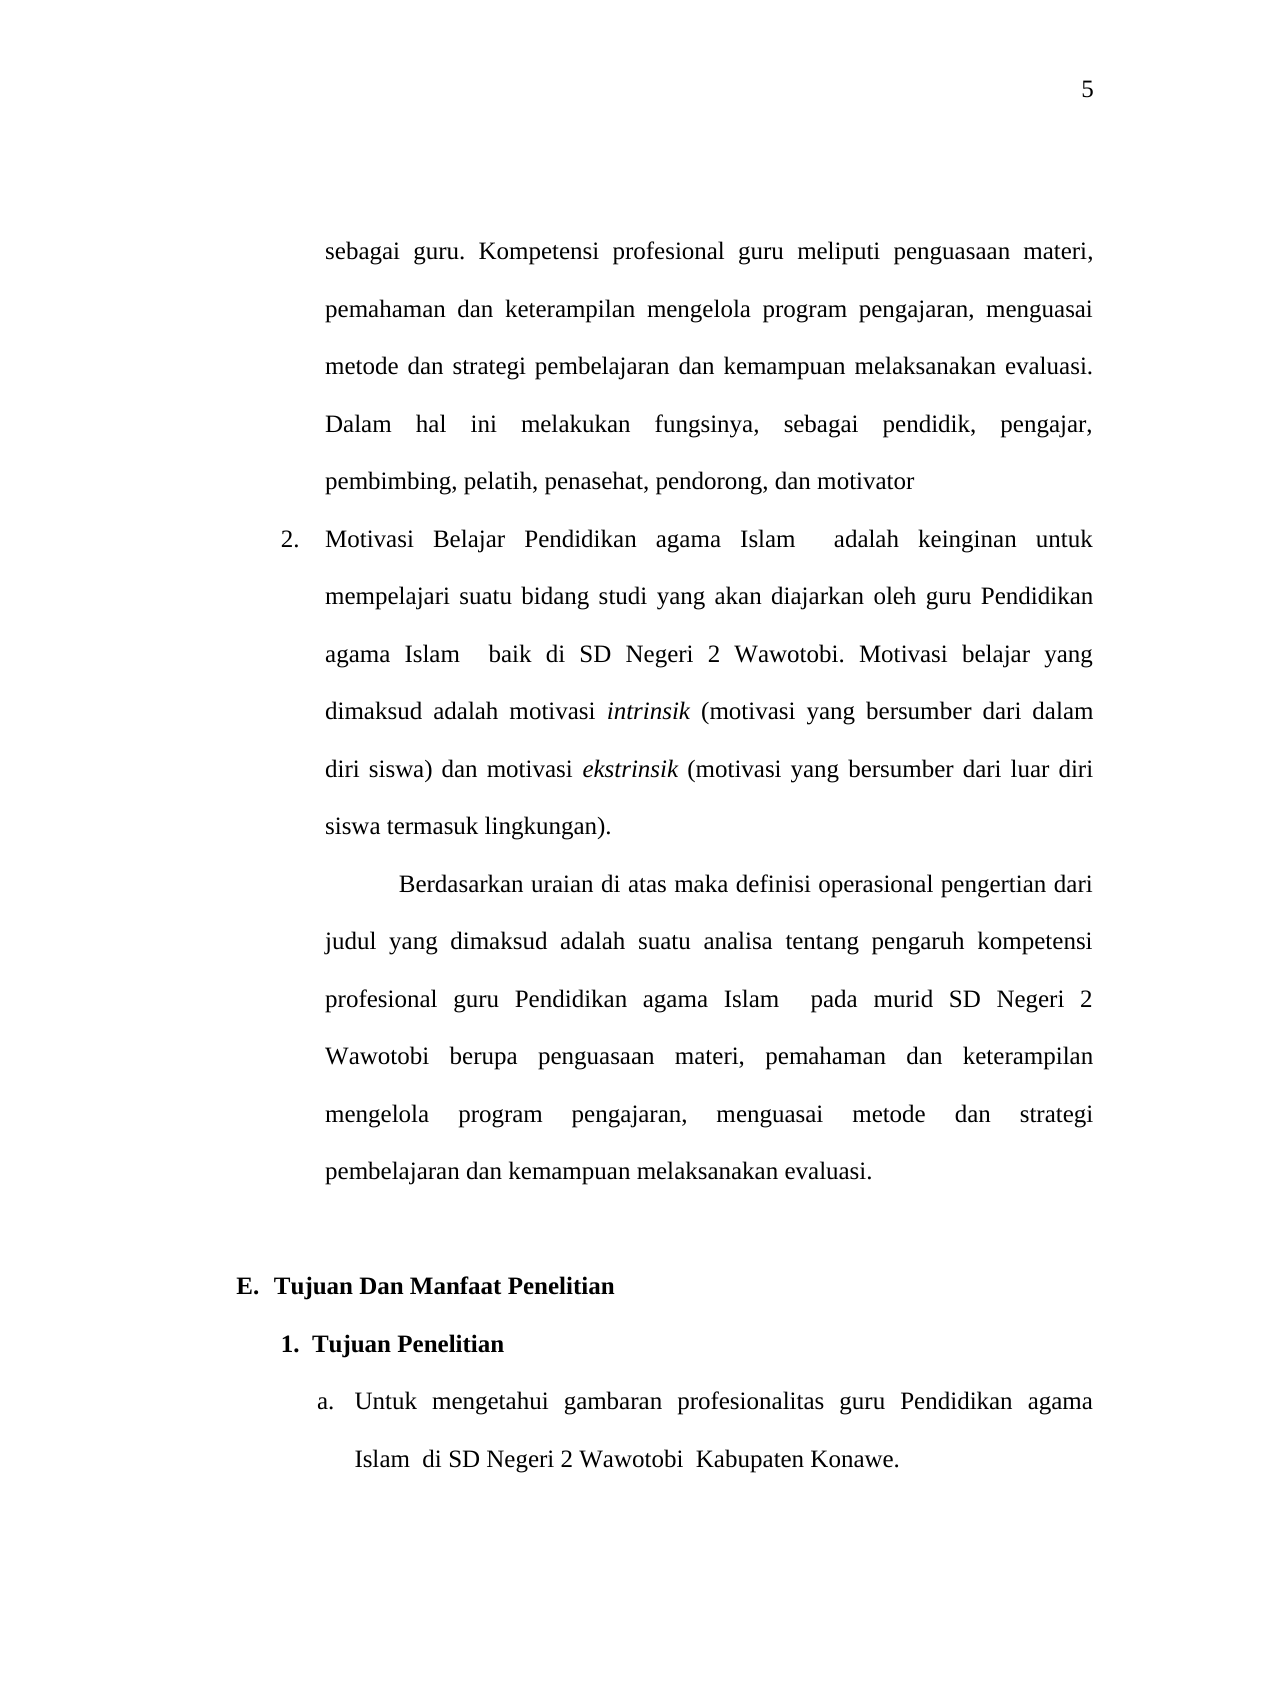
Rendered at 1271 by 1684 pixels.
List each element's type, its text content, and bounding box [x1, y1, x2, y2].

text 1. Tujuan Penelitian [281, 1329, 1094, 1357]
text 2. Motivasi Belajar Pendidikan agama Islam adalah keinginan untuk mempelajari suatu bidang studi yang akan diajarkan oleh guru Pendidikan agama Islam baik di SD Negeri 2 Wawotobi. Motivasi belajar yang dimaksud adalah motivasi intrinsik (motivasi yang bersumber dari dalam diri siswa) dan motivasi ekstrinsik (motivasi yang bersumber dari luar diri siswa termasuk lingkungan). [281, 524, 1094, 840]
text a. Untuk mengetahui gambaran profesionalitas guru Pendidikan agama Islam di SD Negeri 2 Wawotobi Kabupaten Konawe. [317, 1386, 1094, 1472]
text E. Tujuan Dan Manfaat Penelitian [236, 1271, 1094, 1300]
text Berdasarkan uraian di atas maka definisi operasional pengertian dari judul yang dimaksud adalah suatu analisa tentang pengaruh kompetensi profesional guru Pendidikan agama Islam pada murid SD Negeri 2 Wawotobi berupa penguasaan materi, pemahaman dan keterampilan mengelola program pengajaran, menguasai metode dan strategi pembelajaran dan kemampuan melaksanakan evaluasi. [325, 869, 1094, 1185]
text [281, 236, 1094, 495]
